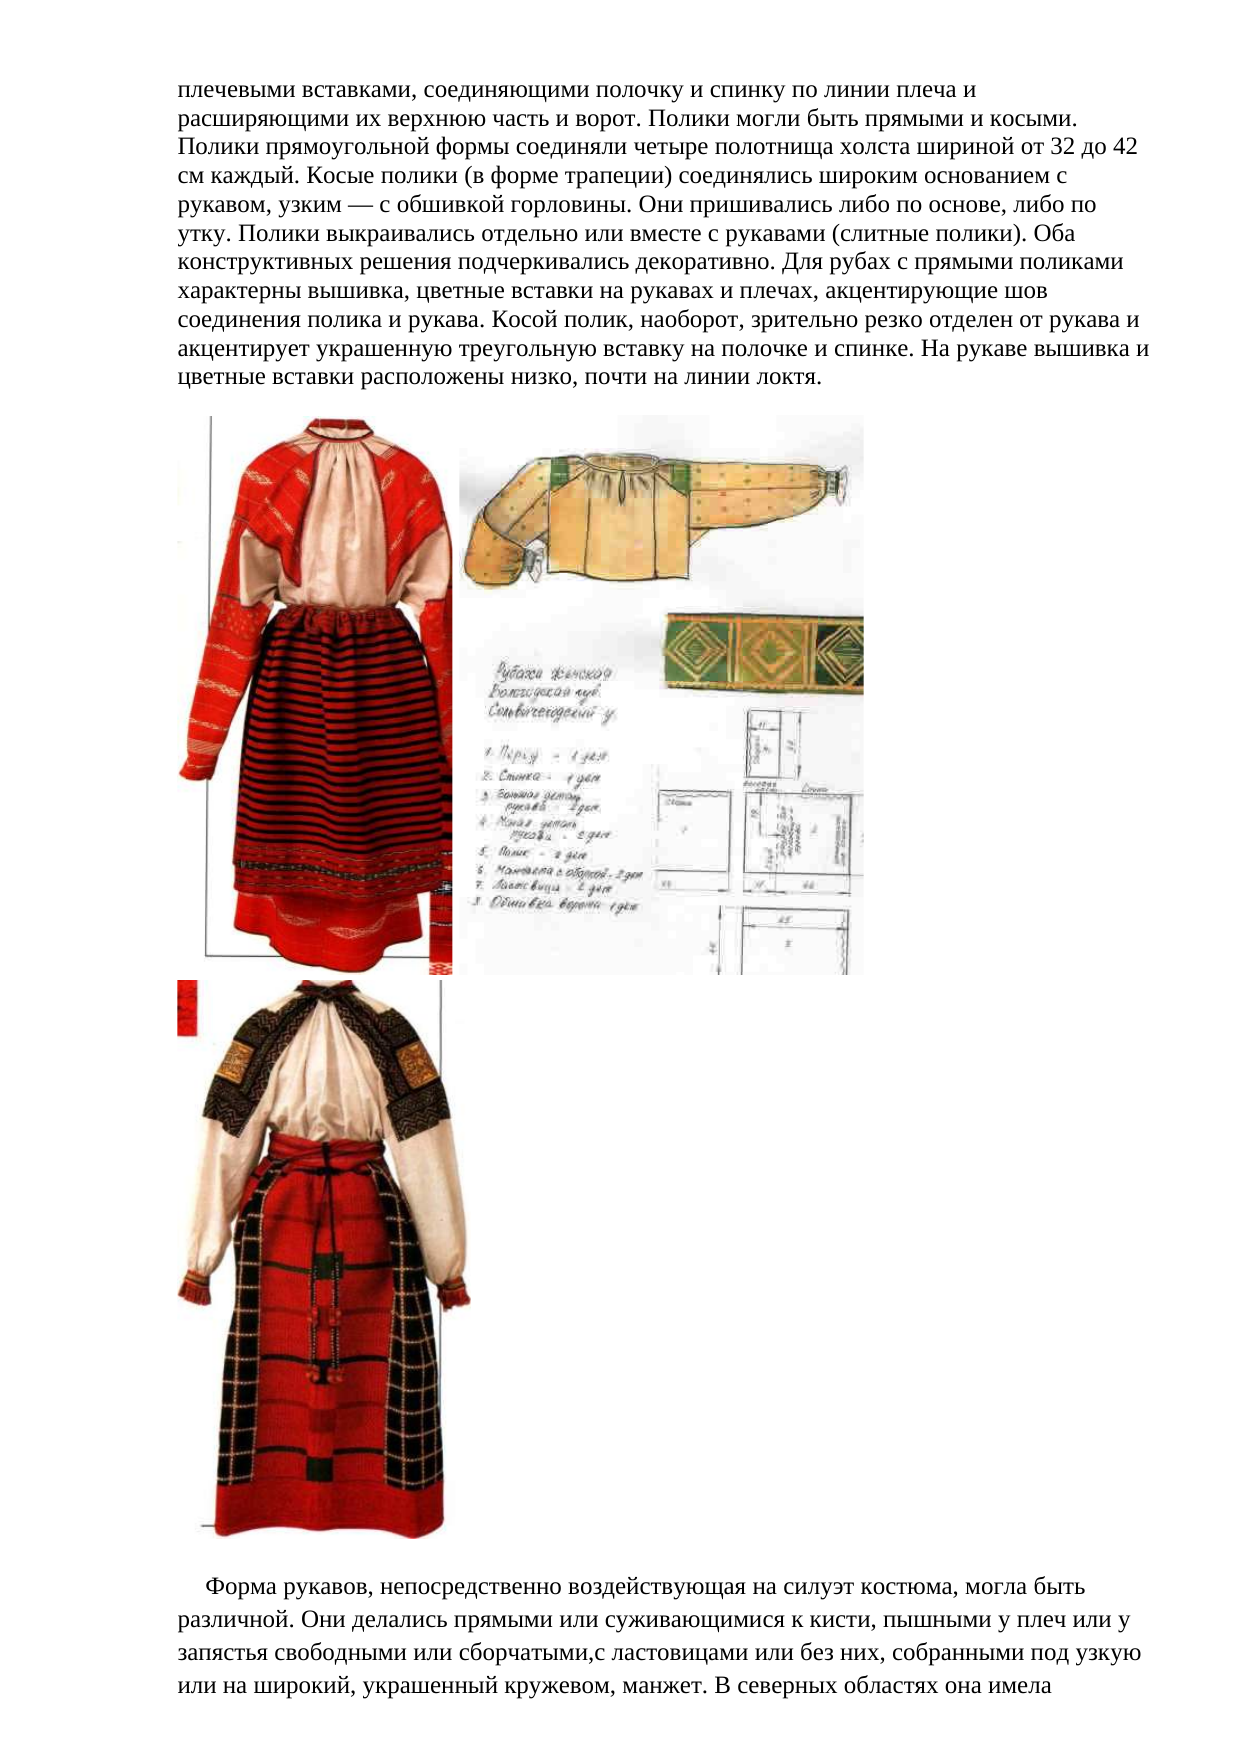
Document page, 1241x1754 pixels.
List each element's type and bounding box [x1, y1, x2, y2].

text [177, 1538, 1152, 1699]
picture [459, 415, 864, 975]
picture [177, 416, 453, 975]
picture [177, 980, 471, 1539]
text [177, 74, 1152, 390]
